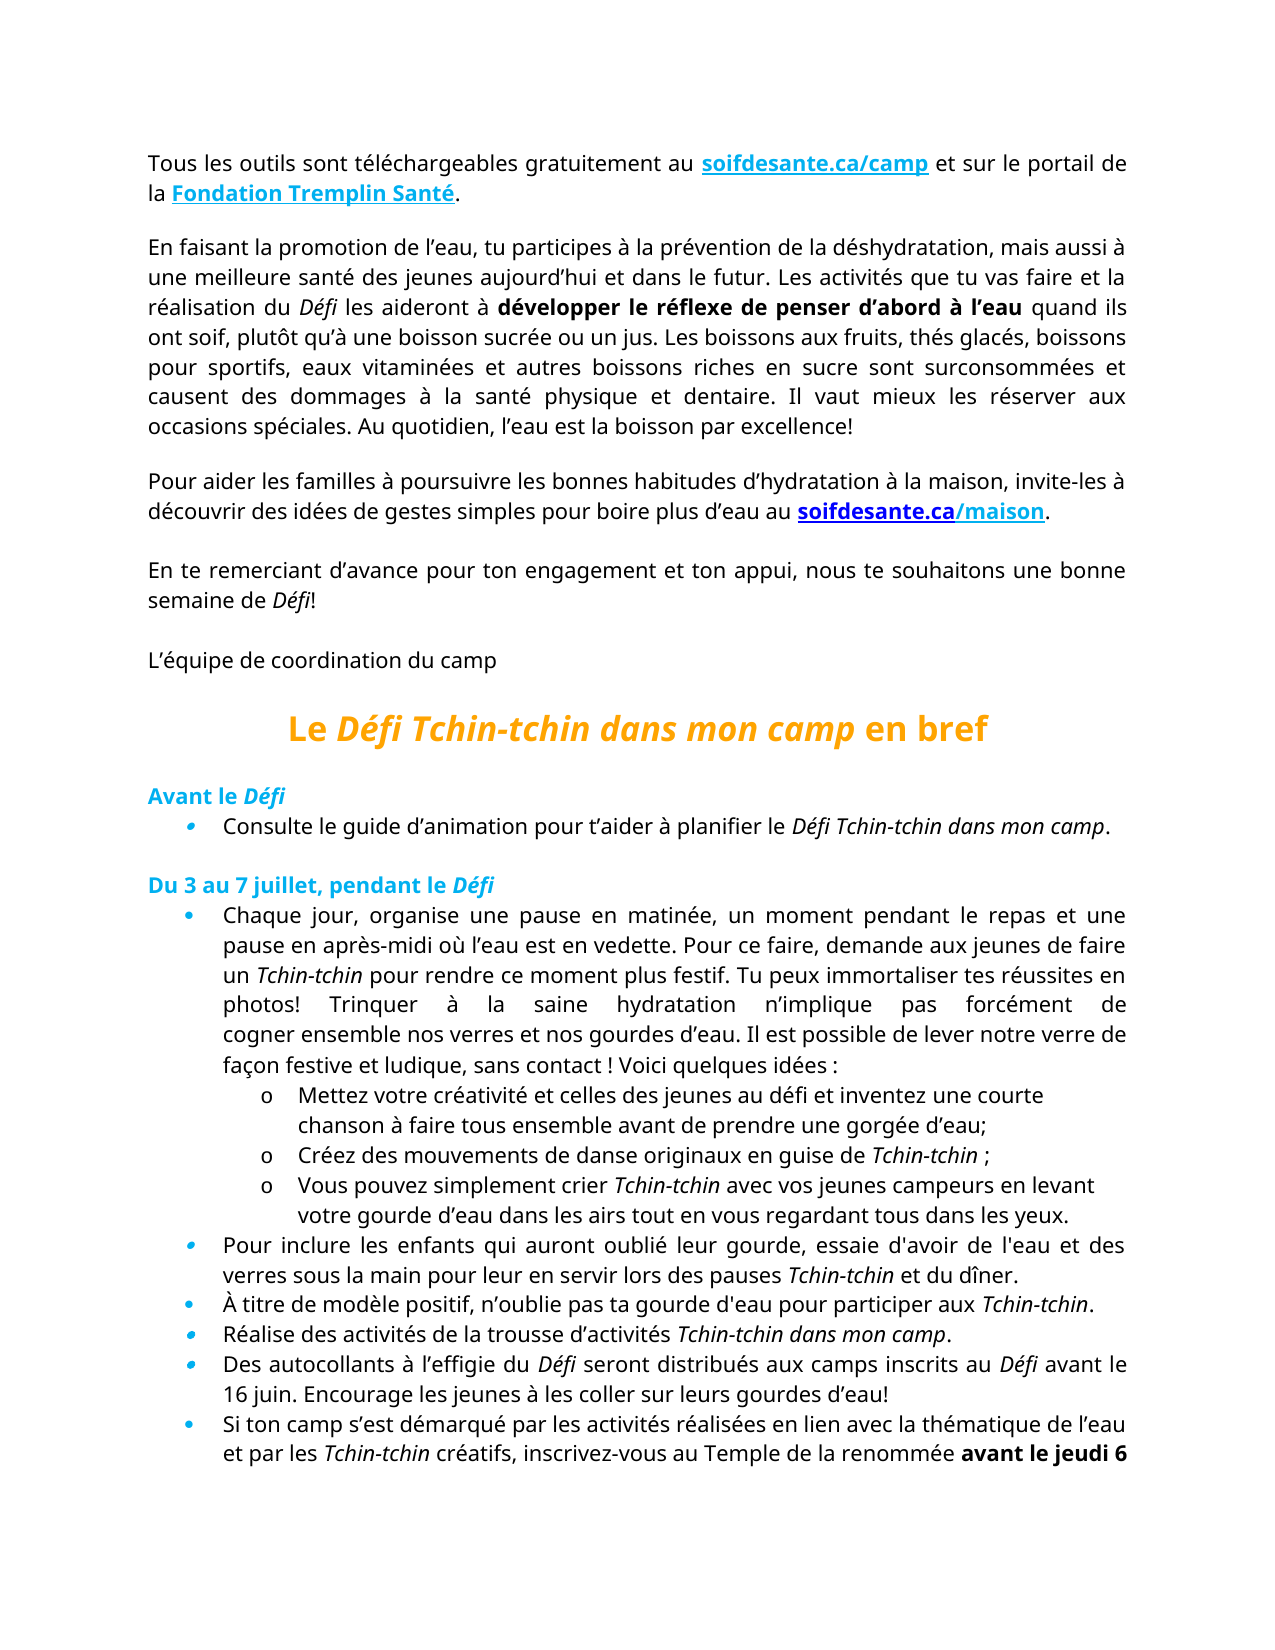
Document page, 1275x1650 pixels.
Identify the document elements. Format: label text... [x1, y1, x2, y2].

text Le Défi Tchin-tchin dans mon camp en bref [148, 704, 1127, 751]
text Pour aider les familles à poursuivre les bonnes habitudes d’hydratation à la maison, invite-les à découvrir des idées de gestes simples pour boire plus d’eau au soifdesante.ca/maison. [148, 466, 1127, 525]
list Mettez votre créativité et celles des jeunes au défi et inventez une courte chanson à faire tous ensemble avant de prendre une gorgée d’eau; [260, 1080, 1127, 1140]
list Des autocollants à l’effigie du Défi seront distribués aux camps inscrits au Défi avant le 16 juin. Encourage les jeunes à les coller sur leurs gourdes d’eau! [185, 1349, 1127, 1408]
list Réalise des activités de la trousse d’activités Tchin-tchin dans mon camp. [185, 1319, 1127, 1349]
list Chaque jour, organise une pause en matinée, un moment pendant le repas et une pause en après-midi où l’eau est en vedette. Pour ce faire, demande aux jeunes de faire un Tchin-tchin pour rendre ce moment plus festif. Tu peux immortaliser tes réussites en photos! Trinquer à la saine hydratation n’implique pas forcément de cogner ensemble nos verres et nos gourdes d’eau. Il est possible de lever notre verre de façon festive et ludique, sans contact ! Voici quelques idées : [185, 900, 1127, 1080]
text En te remerciant d’avance pour ton engagement et ton appui, nous te souhaitons une bonne semaine de Défi! [148, 555, 1127, 615]
list Vous pouvez simplement crier Tchin-tchin avec vos jeunes campeurs en levant votre gourde d’eau dans les airs tout en vous regardant tous dans les yeux. [260, 1170, 1127, 1230]
list Pour inclure les enfants qui auront oublié leur gourde, essaie d'avoir de l'eau et des verres sous la main pour leur en servir lors des pauses Tchin-tchin et du dîner. [185, 1230, 1127, 1289]
list Créez des mouvements de danse originaux en guise de Tchin-tchin ; [260, 1140, 1127, 1170]
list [185, 1408, 1127, 1468]
text L’équipe de coordination du camp [148, 644, 1127, 674]
text Tous les outils sont téléchargeables gratuitement au soifdesante.ca/camp et sur le portail de la Fondation Tremplin Santé. [148, 148, 1127, 207]
list À titre de modèle positif, n’oublie pas ta gourde d'eau pour participer aux Tchin-tchin. [185, 1289, 1127, 1319]
text Avant le Défi [148, 781, 1127, 811]
list Consulte le guide d’animation pour t’aider à planifier le Défi Tchin-tchin dans mon camp. [185, 811, 1127, 840]
text Du 3 au 7 juillet, pendant le Défi [148, 870, 1127, 900]
text En faisant la promotion de l’eau, tu participes à la prévention de la déshydratation, mais aussi à une meilleure santé des jeunes aujourd’hui et dans le futur. Les activités que tu vas faire et la réalisation du Défi les aideront à développer le réflexe de penser d’abord à l’eau quand ils ont soif, plutôt qu’à une boisson sucrée ou un jus. Les boissons aux fruits, thés glacés, boissons pour sportifs, eaux vitaminées et autres boissons riches en sucre sont surconsommées et causent des dommages à la santé physique et dentaire. Il vaut mieux les réserver aux occasions spéciales. Au quotidien, l’eau est la boisson par excellence! [148, 232, 1127, 441]
